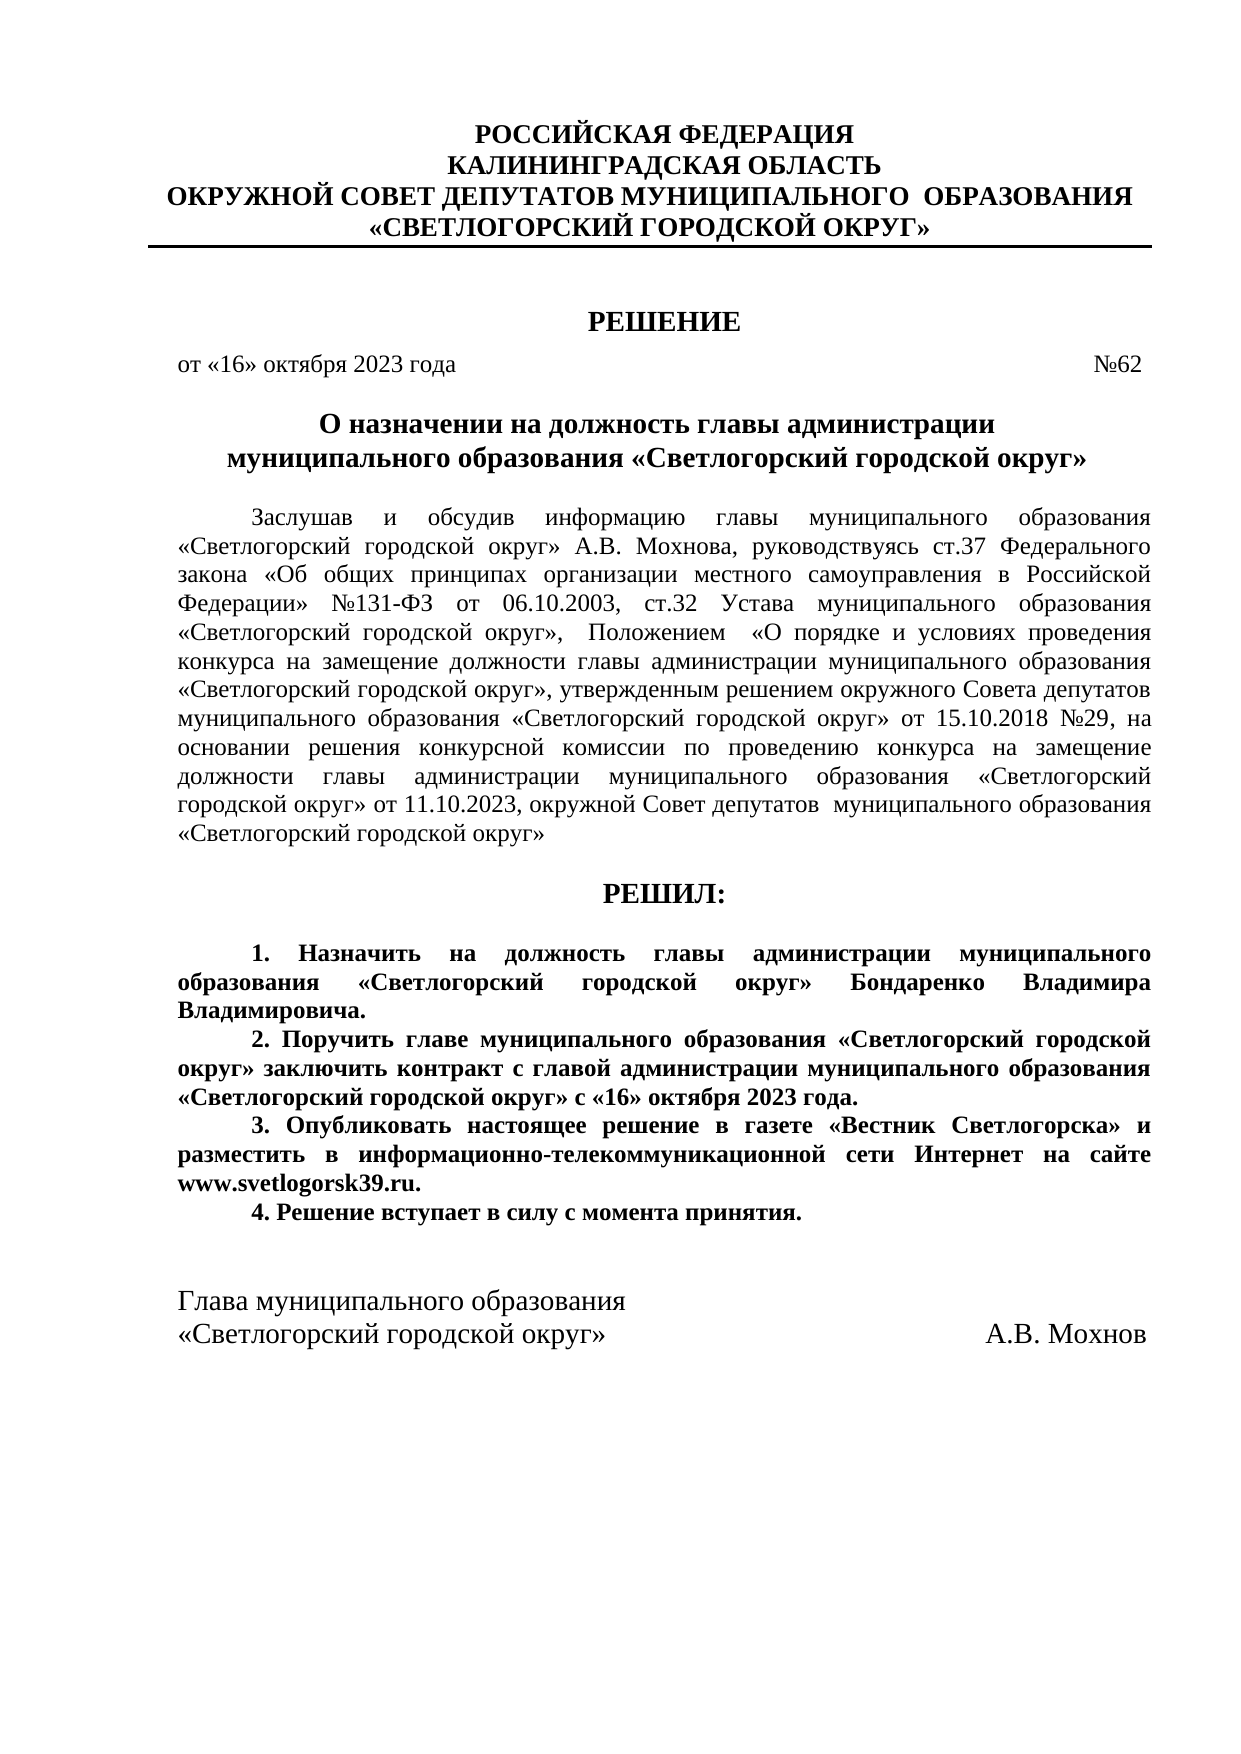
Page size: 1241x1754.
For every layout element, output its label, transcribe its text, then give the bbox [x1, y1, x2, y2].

text Заслушав и обсудив информацию главы муниципального образования «Светлогорский городской округ» А.В. Мохнова, руководствуясь ст.37 Федерального закона «Об общих принципах организации местного самоуправления в Российской Федерации» №131-ФЗ от 06.10.2003, ст.32 Устава муниципального образования «Светлогорский городской округ», Положением «О порядке и условиях проведения конкурса на замещение должности главы администрации муниципального образования «Светлогорский городской округ», утвержденным решением окружного Совета депутатов муниципального образования «Светлогорский городской округ» от 15.10.2018 №29, на основании решения конкурсной комиссии по проведению конкурса на замещение должности главы администрации муниципального образования «Светлогорский городской округ» от 11.10.2023, окружной Совет депутатов муниципального образования «Светлогорский городской округ» [177, 502, 1152, 847]
subtitle РЕШЕНИЕ [177, 304, 1152, 337]
text РЕШИЛ: [177, 876, 1152, 909]
text от «16» октября 2023 года №62 [177, 349, 1152, 377]
subtitle О назначении на должность главы администрации [177, 406, 1137, 440]
text 4. Решение вступает в силу с момента принятия. [177, 1197, 1152, 1226]
text Глава муниципального образования [177, 1283, 1152, 1317]
text 2. Поручить главе муниципального образования «Светлогорский городской округ» заключить контракт с главой администрации муниципального образования «Светлогорский городской округ» с «16» октября 2023 года. [177, 1024, 1152, 1111]
text КАЛИНИНГРАДСКАЯ ОБЛАСТЬ [177, 149, 1152, 180]
text 1. Назначить на должность главы администрации муниципального образования «Светлогорский городской округ» Бондаренко Владимира Владимировича. [177, 938, 1152, 1024]
subtitle муниципального образования «Светлогорский городской округ» [177, 440, 1137, 473]
text «Светлогорский городской округ» А.В. Мохнов [177, 1317, 1152, 1350]
text ОКРУЖНОЙ СОВЕТ ДЕПУТАТОВ МУНИЦИПАЛЬНОГО ОБРАЗОВАНИЯ «СВЕТЛОГОРСКИЙ ГОРОДСКОЙ ОКРУГ» [148, 180, 1152, 245]
text РОССИЙСКАЯ ФЕДЕРАЦИЯ [177, 118, 1152, 149]
text 3. Опубликовать настоящее решение в газете «Вестник Светлогорска» и разместить в информационно-телекоммуникационной сети Интернет на сайте www.svetlogorsk39.ru. [177, 1111, 1152, 1197]
